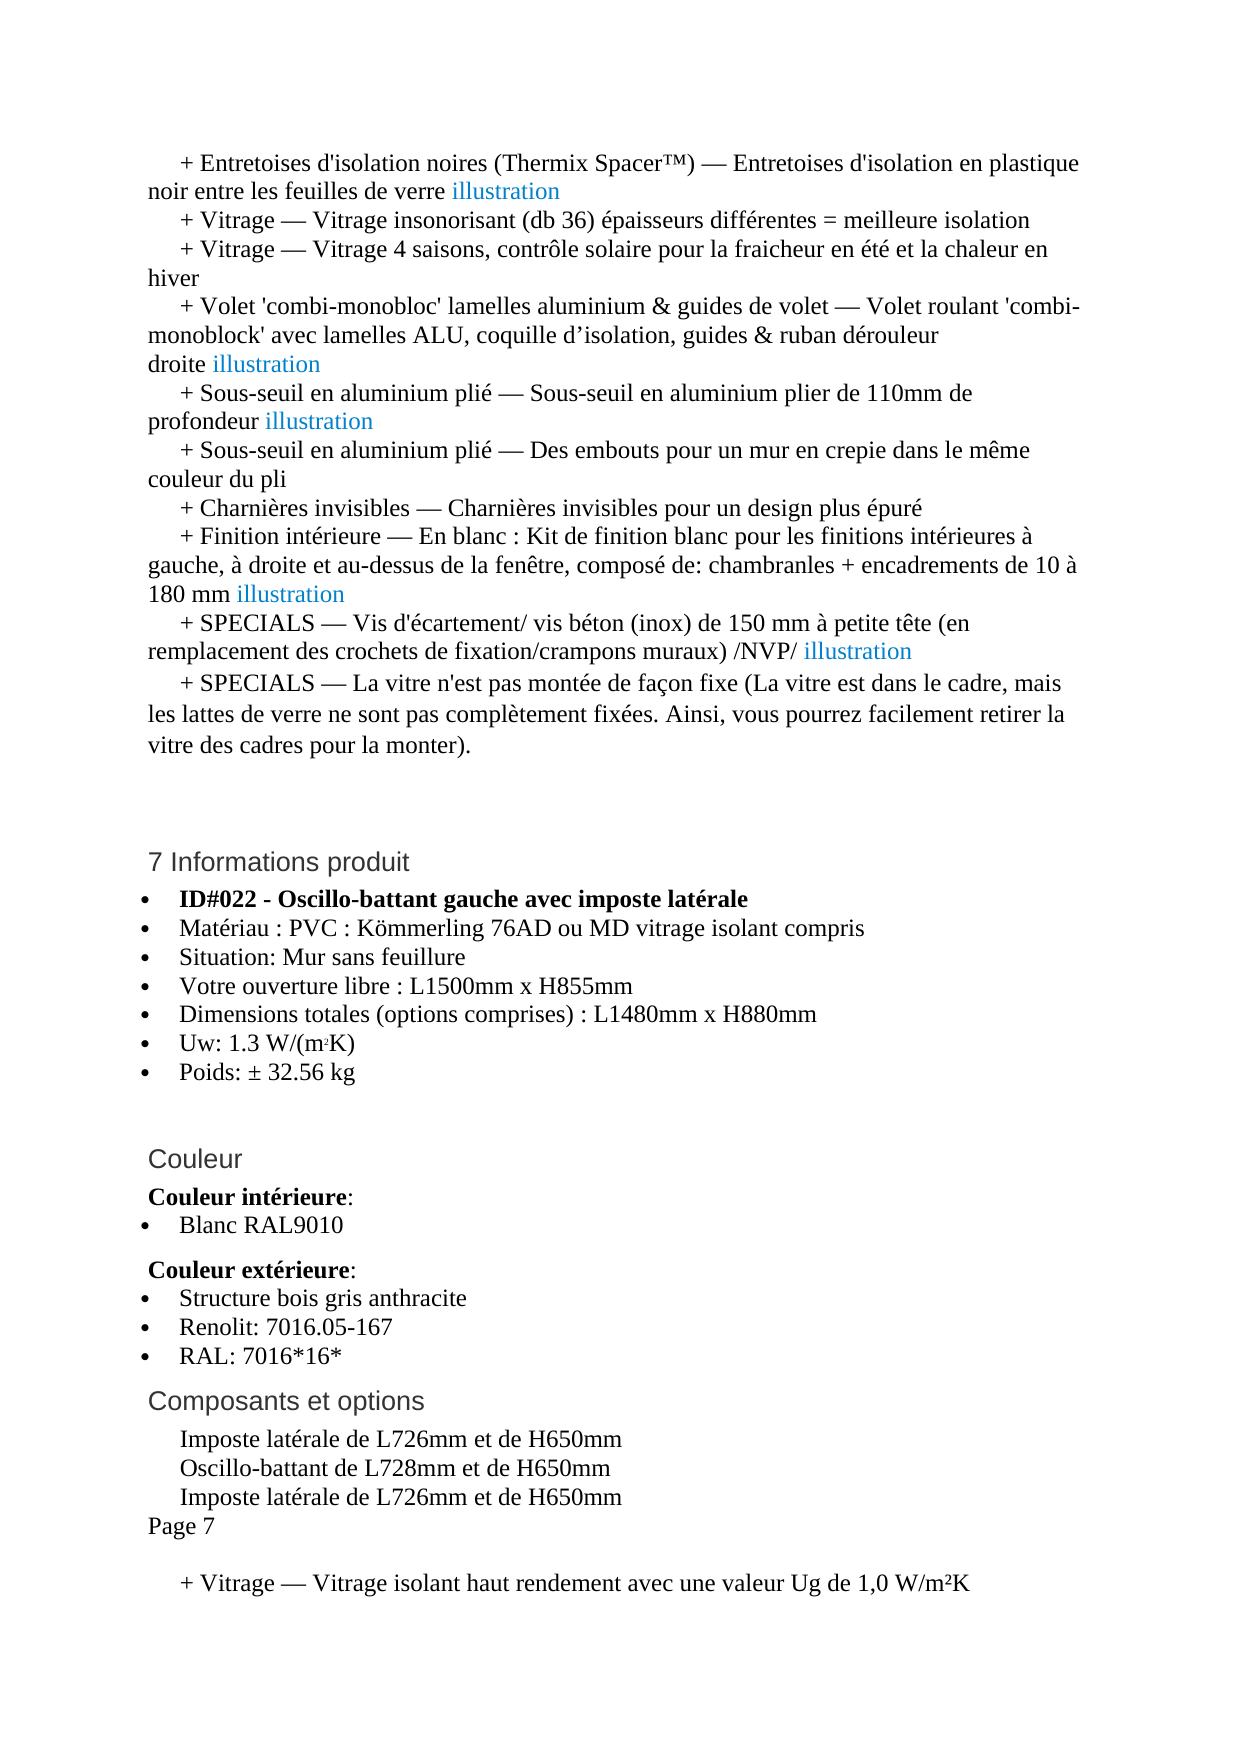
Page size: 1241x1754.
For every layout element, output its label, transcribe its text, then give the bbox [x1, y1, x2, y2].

text  + Sous-seuil en aluminium plié — Des embouts pour un mur en crepie dans le même couleur du pli [148, 435, 1093, 493]
text  Imposte latérale de L726mm et de H650mm [148, 1424, 1093, 1453]
text Couleur [148, 1143, 1093, 1174]
text  + Charnières invisibles — Charnières invisibles pour un design plus épuré [148, 493, 1093, 521]
list Uw: 1.3 W/(m2K) [141, 1028, 1093, 1057]
text  + Vitrage — Vitrage isolant haut rendement avec une valeur Ug de 1,0 W/m²K [148, 1568, 1093, 1597]
list RAL: 7016*16* [141, 1341, 1093, 1370]
text Couleur intérieure: [148, 1182, 1093, 1210]
text  + Entretoises d'isolation noires (Thermix Spacer™) — Entretoises d'isolation en plastique noir entre les feuilles de verre illustration [148, 148, 1093, 205]
text  + Sous-seuil en aluminium plié — Sous-seuil en aluminium plier de 110mm de profondeur illustration [148, 378, 1093, 435]
list Situation: Mur sans feuillure [141, 942, 1093, 971]
text  Oscillo-battant de L728mm et de H650mm [148, 1453, 1093, 1482]
text  + Vitrage — Vitrage 4 saisons, contrôle solaire pour la fraicheur en été et la chaleur en hiver [148, 234, 1093, 291]
list ID#022 - Oscillo-battant gauche avec imposte latérale [141, 884, 1093, 913]
list Votre ouverture libre : L1500mm x H855mm [141, 971, 1093, 999]
text  + Volet 'combi-monobloc' lamelles aluminium & guides de volet — Volet roulant 'combi-monoblock' avec lamelles ALU, coquille d’isolation, guides & ruban dérouleur droite illustration [148, 291, 1093, 378]
list Renolit: 7016.05-167 [141, 1312, 1093, 1341]
list Dimensions totales (options comprises) : L1480mm x H880mm [141, 999, 1093, 1028]
text Page 7 [148, 1511, 1093, 1539]
list Blanc RAL9010 [141, 1210, 1093, 1239]
text 7 Informations produit [148, 846, 1093, 877]
text Composants et options [148, 1385, 1093, 1417]
text  + Finition intérieure — En blanc : Kit de finition blanc pour les finitions intérieures à gauche, à droite et au-dessus de la fenêtre, composé de: chambranles + encadrements de 10 à 180 mm illustration [148, 521, 1093, 608]
text Couleur extérieure: [148, 1255, 1093, 1283]
list Matériau : PVC : Kömmerling 76AD ou MD vitrage isolant compris [141, 913, 1093, 942]
text  Imposte latérale de L726mm et de H650mm [148, 1482, 1093, 1511]
list Poids: ± 32.56 kg [141, 1057, 1093, 1086]
text  + Vitrage — Vitrage insonorisant (db 36) épaisseurs différentes = meilleure isolation [148, 205, 1093, 234]
text  + SPECIALS — Vis d'écartement/ vis béton (inox) de 150 mm à petite tête (en remplacement des crochets de fixation/crampons muraux) /NVP/ illustration [148, 608, 1093, 665]
text  + SPECIALS — La vitre n'est pas montée de façon fixe (La vitre est dans le cadre, mais les lattes de verre ne sont pas complètement fixées. Ainsi, vous pourrez facilement retirer la vitre des cadres pour la monter). [148, 665, 1093, 759]
list Structure bois gris anthracite [141, 1283, 1093, 1312]
